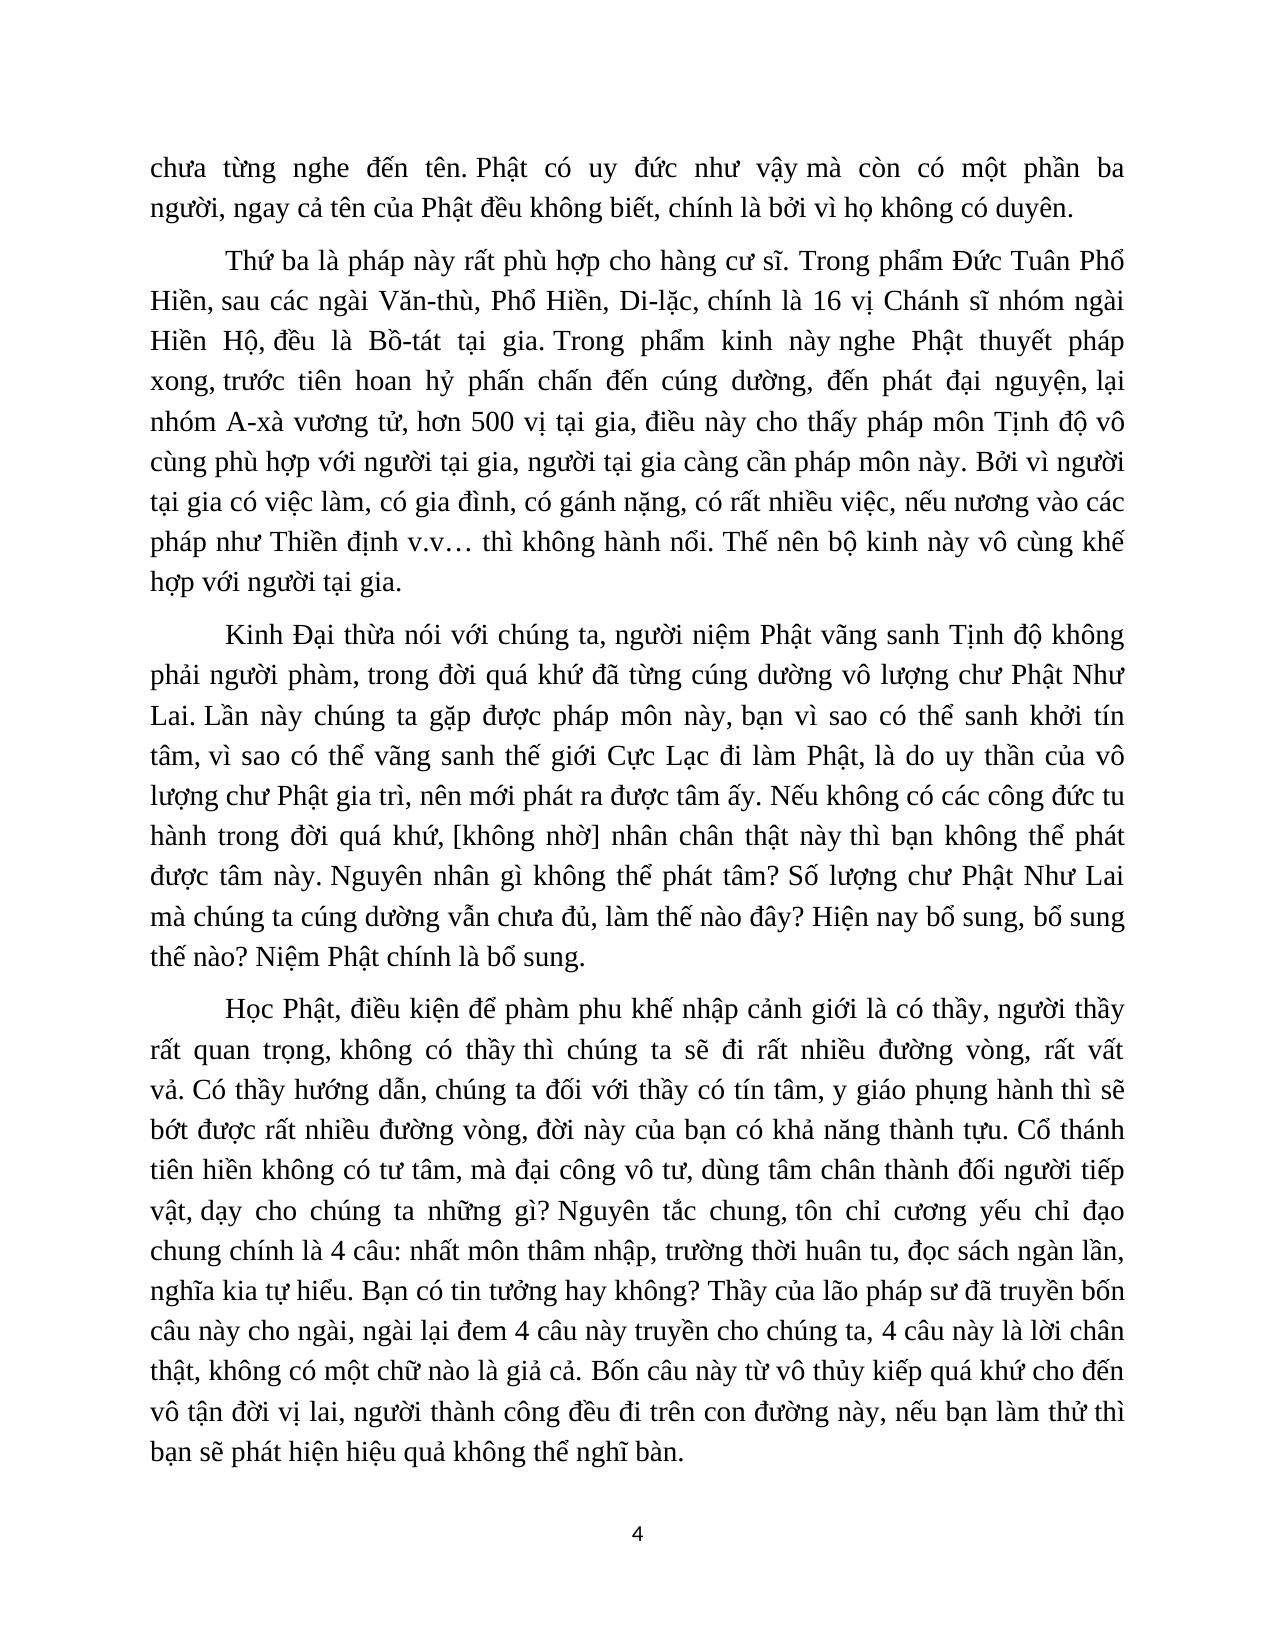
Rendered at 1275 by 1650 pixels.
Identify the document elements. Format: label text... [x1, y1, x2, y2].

text Thứ ba là pháp này rất phù hợp cho hàng cư sĩ. Trong phẩm Đức Tuân Phổ Hiền, sau các ngài Văn-thù, Phổ Hiền, Di-lặc, chính là 16 vị Chánh sĩ nhóm ngài Hiền Hộ, đều là Bồ-tát tại gia. Trong phẩm kinh này nghe Phật thuyết pháp xong, trước tiên hoan hỷ phấn chấn đến cúng dường, đến phát đại nguyện, lại nhóm A-xà vương tử, hơn 500 vị tại gia, điều này cho thấy pháp môn Tịnh độ vô cùng phù hợp với người tại gia, người tại gia càng cần pháp môn này. Bởi vì người tại gia có việc làm, có gia đình, có gánh nặng, có rất nhiều việc, nếu nương vào các pháp như Thiền định v.v… thì không hành nổi. Thế nên bộ kinh này vô cùng khế hợp với người tại gia. [150, 243, 1125, 598]
text Kinh Đại thừa nói với chúng ta, người niệm Phật vãng sanh Tịnh độ không phải người phàm, trong đời quá khứ đã từng cúng dường vô lượng chư Phật Như Lai. Lần này chúng ta gặp được pháp môn này, bạn vì sao có thể sanh khởi tín tâm, vì sao có thể vãng sanh thế giới Cực Lạc đi làm Phật, là do uy thần của vô lượng chư Phật gia trì, nên mới phát ra được tâm ấy. Nếu không có các công đức tu hành trong đời quá khứ, [không nhờ] nhân chân thật này thì bạn không thể phát được tâm này. Nguyên nhân gì không thể phát tâm? Số lượng chư Phật Như Lai mà chúng ta cúng dường vẫn chưa đủ, làm thế nào đây? Hiện nay bổ sung, bổ sung thế nào? Niệm Phật chính là bổ sung. [150, 617, 1125, 972]
text Học Phật, điều kiện để phàm phu khế nhập cảnh giới là có thầy, người thầy rất quan trọng, không có thầy thì chúng ta sẽ đi rất nhiều đường vòng, rất vất vả. Có thầy hướng dẫn, chúng ta đối với thầy có tín tâm, y giáo phụng hành thì sẽ bớt được rất nhiều đường vòng, đời này của bạn có khả năng thành tựu. Cổ thánh tiên hiền không có tư tâm, mà đại công vô tư, dùng tâm chân thành đối người tiếp vật, dạy cho chúng ta những gì? Nguyên tắc chung, tôn chỉ cương yếu chỉ đạo chung chính là 4 câu: nhất môn thâm nhập, trường thời huân tu, đọc sách ngàn lần, nghĩa kia tự hiểu. Bạn có tin tưởng hay không? Thầy của lão pháp sư đã truyền bốn câu này cho ngài, ngài lại đem 4 câu này truyền cho chúng ta, 4 câu này là lời chân thật, không có một chữ nào là giả cả. Bốn câu này từ vô thủy kiếp quá khứ cho đến vô tận đời vị lai, người thành công đều đi trên con đường này, nếu bạn làm thử thì bạn sẽ phát hiện hiệu quả không thể nghĩ bàn. [150, 992, 1125, 1467]
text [150, 150, 1125, 224]
